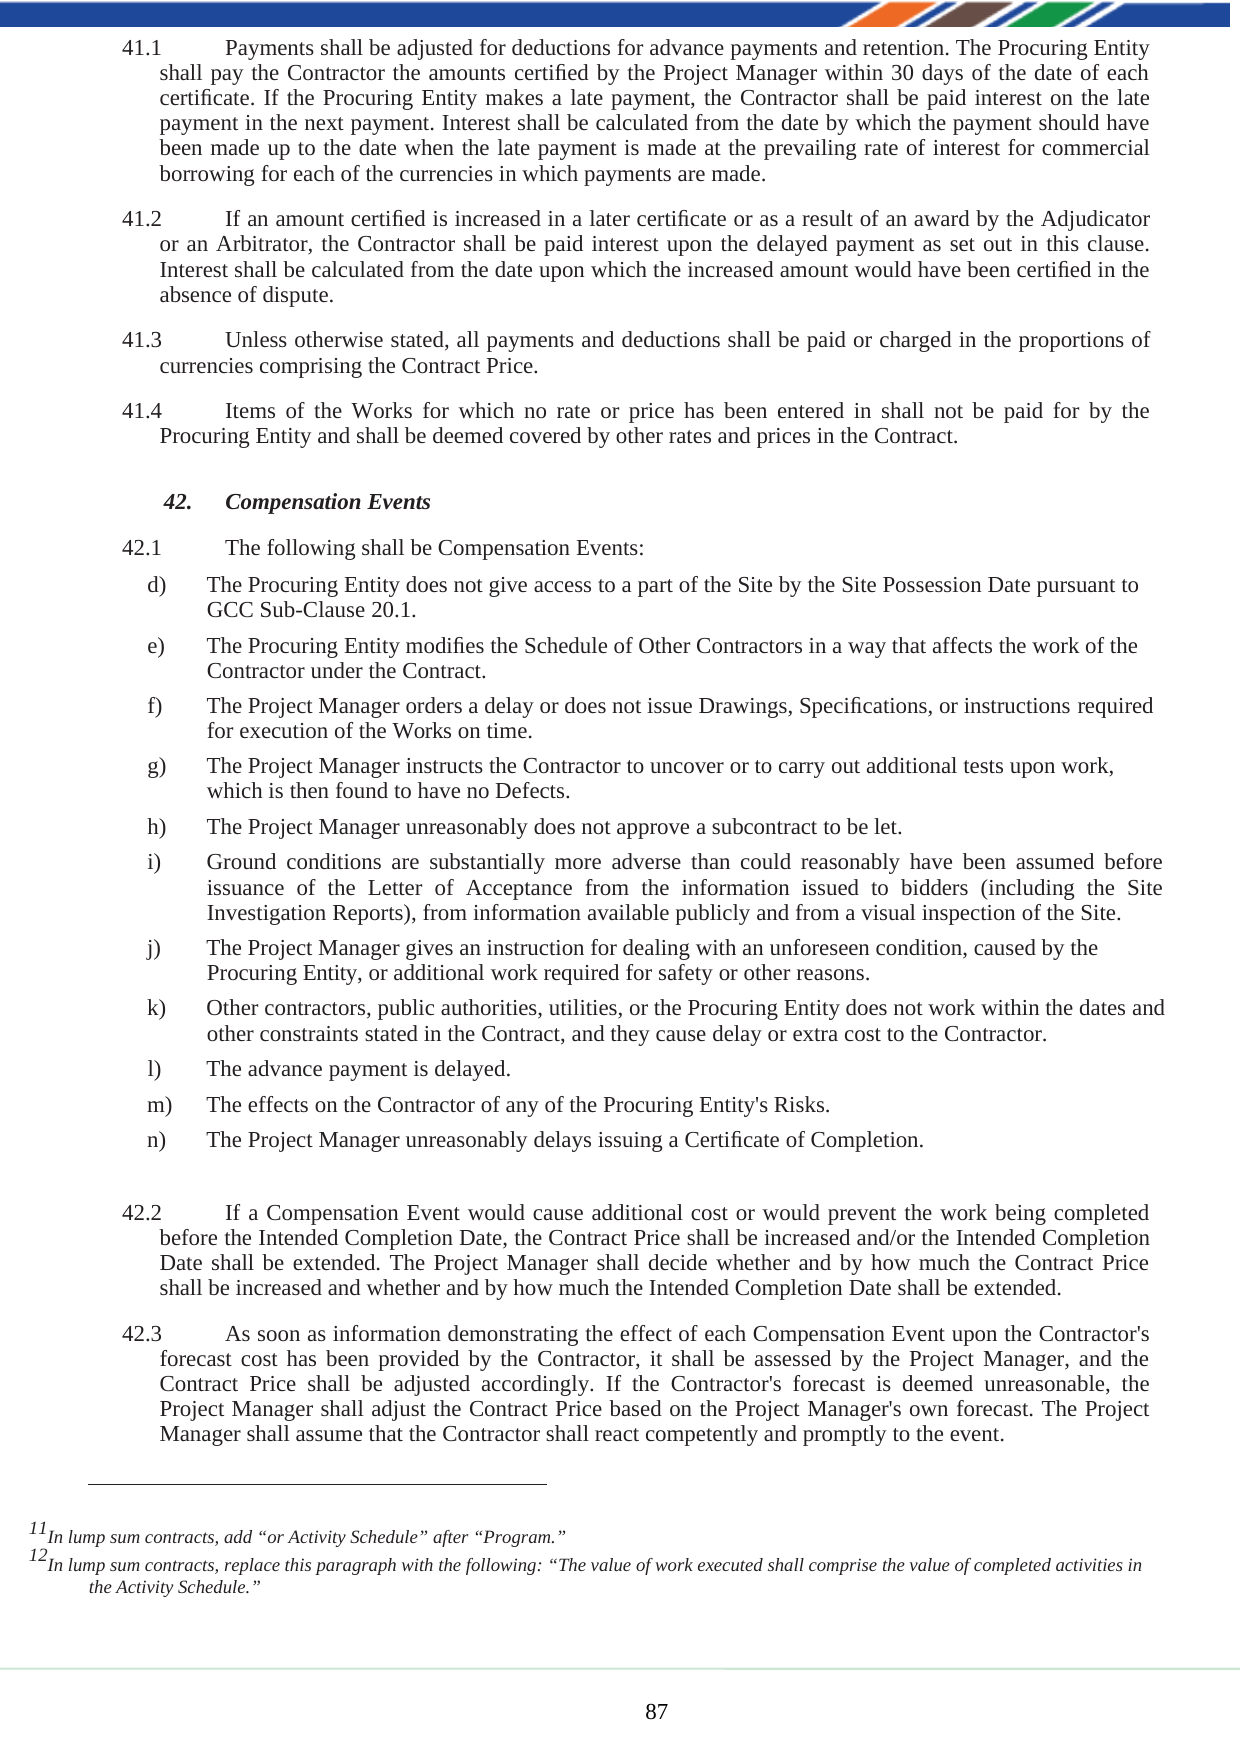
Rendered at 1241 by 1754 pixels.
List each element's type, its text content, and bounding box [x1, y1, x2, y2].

list The Project Manager orders a delay or does not issue Drawings, Speciﬁcations, or instructions required for execution of the Works on time. [147, 693, 1165, 743]
list Unless otherwise stated, all payments and deductions shall be paid or charged in the proportions of currencies comprising the Contract Price. [122, 328, 1152, 378]
list Items of the Works for which no rate or price has been entered in shall not be paid for by the Procuring Entity and shall be deemed covered by other rates and prices in the Contract. [122, 399, 1152, 449]
list The Project Manager unreasonably does not approve a subcontract to be let. [147, 813, 1165, 840]
list The advance payment is delayed. [147, 1055, 1165, 1082]
list The Project Manager gives an instruction for dealing with an unforeseen condition, caused by the Procuring Entity, or additional work required for safety or other reasons. [147, 935, 1165, 986]
list The effects on the Contractor of any of the Procuring Entity's Risks. [147, 1091, 1165, 1117]
picture [0, 1, 1231, 27]
list The Project Manager unreasonably delays issuing a Certiﬁcate of Completion. [147, 1126, 1165, 1153]
text 12In lump sum contracts, replace this paragraph with the following: “The value of work executed shall comprise the value of completed activities in the Activity Schedule.” [29, 1548, 1165, 1598]
list The Procuring Entity modiﬁes the Schedule of Other Contractors in a way that affects the work of the Contractor under the Contract. [147, 633, 1165, 683]
list The following shall be Compensation Events: [122, 535, 1152, 560]
list The Procuring Entity does not give access to a part of the Site by the Site Possession Date pursuant to GCC Sub-Clause 20.1. [147, 572, 1165, 623]
list As soon as information demonstrating the effect of each Compensation Event upon the Contractor's forecast cost has been provided by the Contractor, it shall be assessed by the Project Manager, and the Contract Price shall be adjusted accordingly. If the Contractor's forecast is deemed unreasonable, the Project Manager shall adjust the Contract Price based on the Project Manager's own forecast. The Project Manager shall assume that the Contractor shall react competently and promptly to the event. [122, 1321, 1152, 1447]
list If an amount certiﬁed is increased in a later certiﬁcate or as a result of an award by the Adjudicator or an Arbitrator, the Contractor shall be paid interest upon the delayed payment as set out in this clause. Interest shall be calculated from the date upon which the increased amount would have been certiﬁed in the absence of dispute. [122, 207, 1152, 307]
list Ground conditions are substantially more adverse than could reasonably have been assumed before issuance of the Letter of Acceptance from the information issued to bidders (including the Site Investigation Reports), from information available publicly and from a visual inspection of the Site. [147, 850, 1165, 925]
list If a Compensation Event would cause additional cost or would prevent the work being completed before the Intended Completion Date, the Contract Price shall be increased and/or the Intended Completion Date shall be extended. The Project Manager shall decide whether and by how much the Contract Price shall be increased and whether and by how much the Intended Completion Date shall be extended. [122, 1200, 1152, 1300]
text 11In lump sum contracts, add “or Activity Schedule” after “Program.” [29, 1528, 1165, 1548]
list The Project Manager instructs the Contractor to uncover or to carry out additional tests upon work, which is then found to have no Defects. [147, 754, 1165, 804]
subtitle Compensation Events [164, 488, 1240, 514]
list Other contractors, public authorities, utilities, or the Procuring Entity does not work within the dates and other constraints stated in the Contract, and they cause delay or extra cost to the Contractor. [147, 996, 1165, 1046]
list Payments shall be adjusted for deductions for advance payments and retention. The Procuring Entity shall pay the Contractor the amounts certiﬁed by the Project Manager within 30 days of the date of each certiﬁcate. If the Procuring Entity makes a late payment, the Contractor shall be paid interest on the late payment in the next payment. Interest shall be calculated from the date by which the payment should have been made up to the date when the late payment is made at the prevailing rate of interest for commercial borrowing for each of the currencies in which payments are made. [122, 35, 1152, 186]
